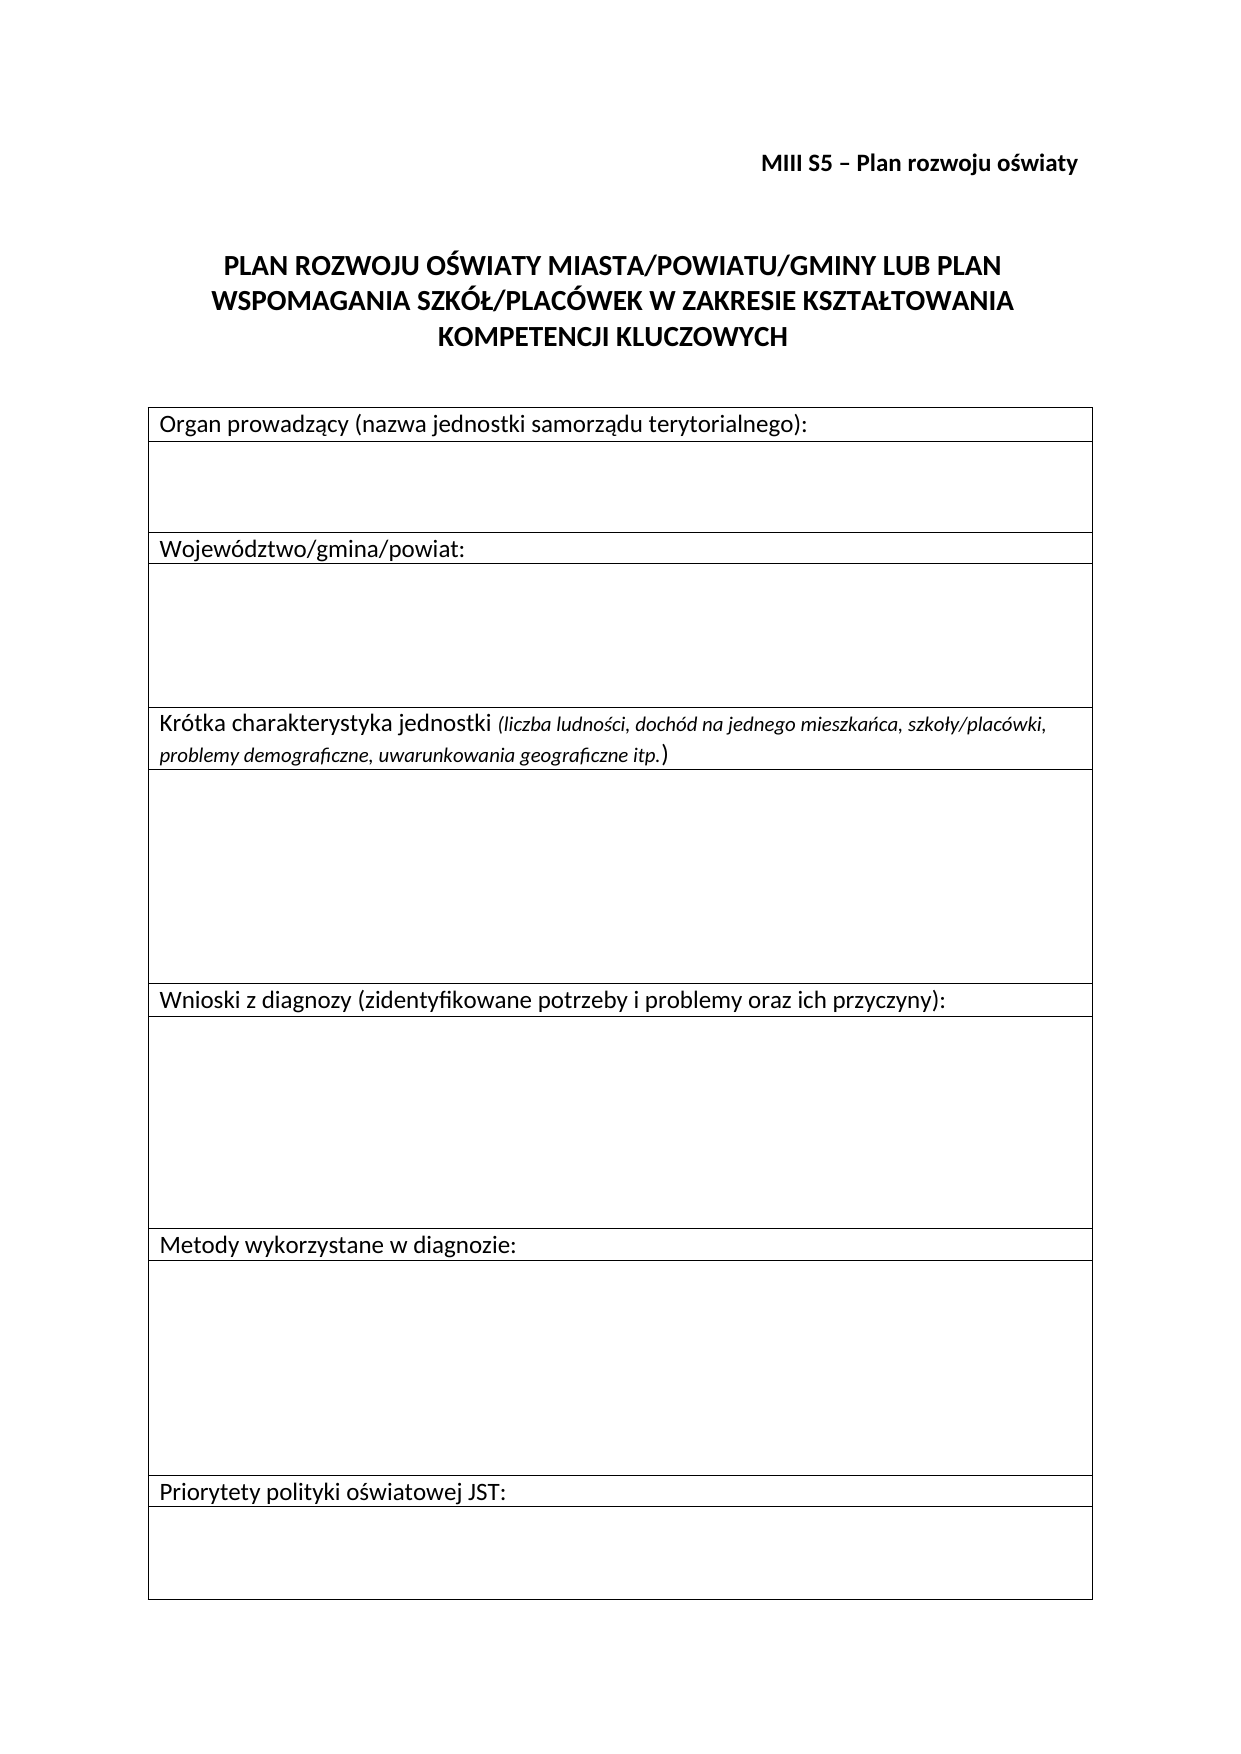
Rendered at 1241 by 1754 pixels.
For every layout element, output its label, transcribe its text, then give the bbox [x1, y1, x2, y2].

text PLAN ROZWOJU OŚWIATY MIASTA/POWIATU/GMINY LUB PLAN WSPOMAGANIA SZKÓŁ/PLACÓWEK W ZAKRESIE KSZTAŁTOWANIA KOMPETENCJI KLUCZOWYCH [148, 247, 1078, 354]
table_cell Krótka charakterystyka jednostki (liczba ludności, dochód na jednego mieszkańca, szkoły/placówki, problemy demograficzne, uwarunkowania geograficzne itp.) [149, 708, 1092, 769]
table_cell [149, 1507, 1092, 1599]
text MIII S5 – Plan rozwoju oświaty [148, 148, 1078, 178]
table_cell [149, 770, 1092, 983]
table_cell [149, 1261, 1092, 1474]
table_cell Priorytety polityki oświatowej JST: [149, 1476, 1092, 1506]
table_cell Wnioski z diagnozy (zidentyfikowane potrzeby i problemy oraz ich przyczyny): [149, 984, 1092, 1016]
table_cell Metody wykorzystane w diagnozie: [149, 1229, 1092, 1260]
table_cell [149, 442, 1092, 532]
table_cell Województwo/gmina/powiat: [149, 533, 1092, 563]
table_header Organ prowadzący (nazwa jednostki samorządu terytorialnego): [149, 408, 1092, 441]
table_cell [149, 564, 1092, 707]
table_cell [149, 1017, 1092, 1228]
